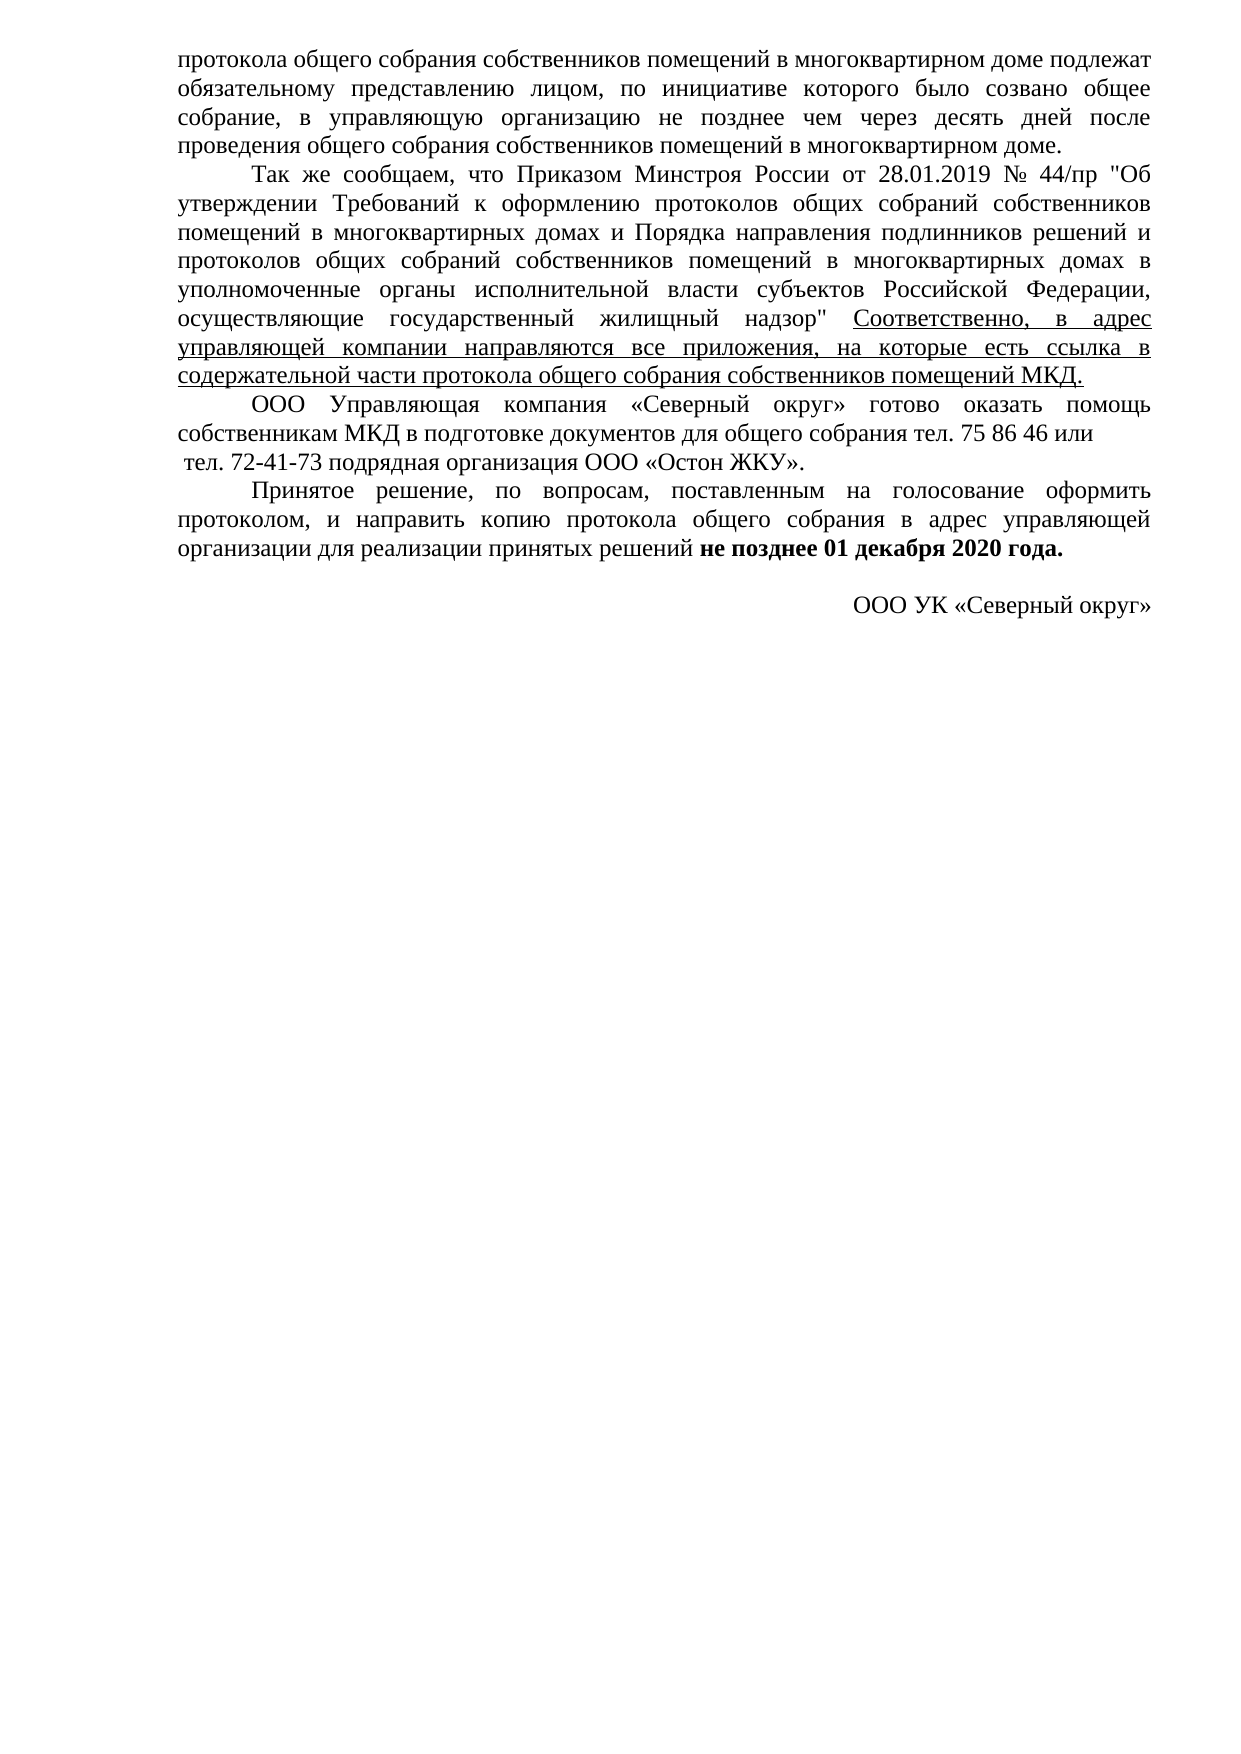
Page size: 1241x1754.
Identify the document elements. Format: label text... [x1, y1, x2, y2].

text ООО Управляющая компания «Северный округ» готово оказать помощь собственникам МКД в подготовке документов для общего собрания тел. 75 86 46 или [177, 389, 1152, 447]
text Так же сообщаем, что Приказом Минстроя России от 28.01.2019 № 44/пр "Об утверждении Требований к оформлению протоколов общих собраний собственников помещений в многоквартирных домах и Порядка направления подлинников решений и протоколов общих собраний собственников помещений в многоквартирных домах в уполномоченные органы исполнительной власти субъектов Российской Федерации, осуществляющие государственный жилищный надзор" Соответственно, в адрес управляющей компании направляются все приложения, на которые есть ссылка в содержательной части протокола общего собрания собственников помещений МКД. [177, 159, 1152, 389]
text Принятое решение, по вопросам, поставленным на голосование оформить протоколом, и направить копию протокола общего собрания в адрес управляющей организации для реализации принятых решений не позднее 01 декабря 2020 года. [177, 476, 1152, 562]
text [177, 44, 1152, 159]
text ООО УК «Северный округ» [177, 591, 1152, 619]
text тел. 72-41-73 подрядная организация ООО «Остон ЖКУ». [177, 447, 1152, 476]
